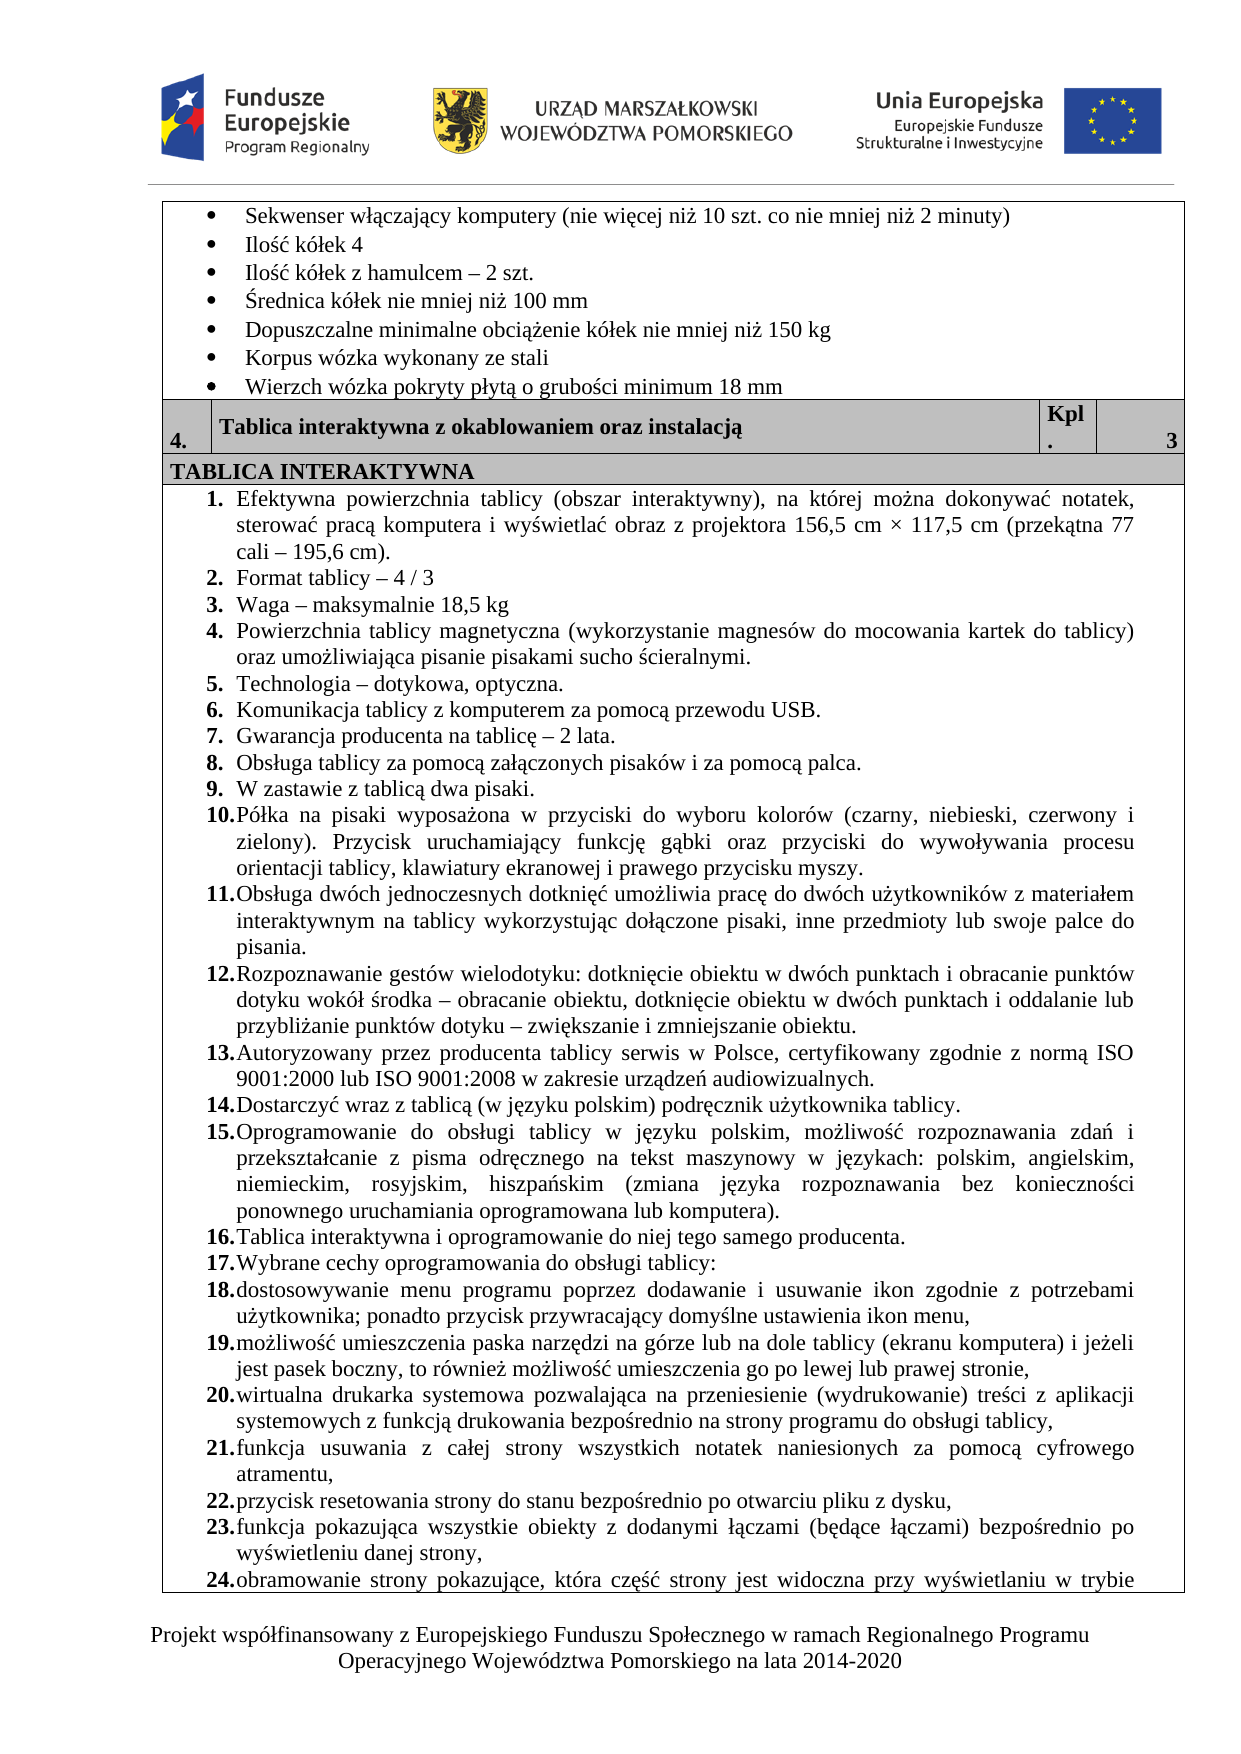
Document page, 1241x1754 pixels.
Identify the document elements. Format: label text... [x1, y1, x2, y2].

table_cell Tablica interaktywna z okablowaniem oraz instalacją [212, 400, 1039, 453]
picture [147, 73, 1175, 185]
table_cell Kpl. [1040, 400, 1096, 453]
table_cell 3 [1097, 400, 1184, 453]
table_cell 4. [163, 400, 211, 453]
table_cell TABLICA INTERAKTYWNA [163, 454, 1184, 484]
